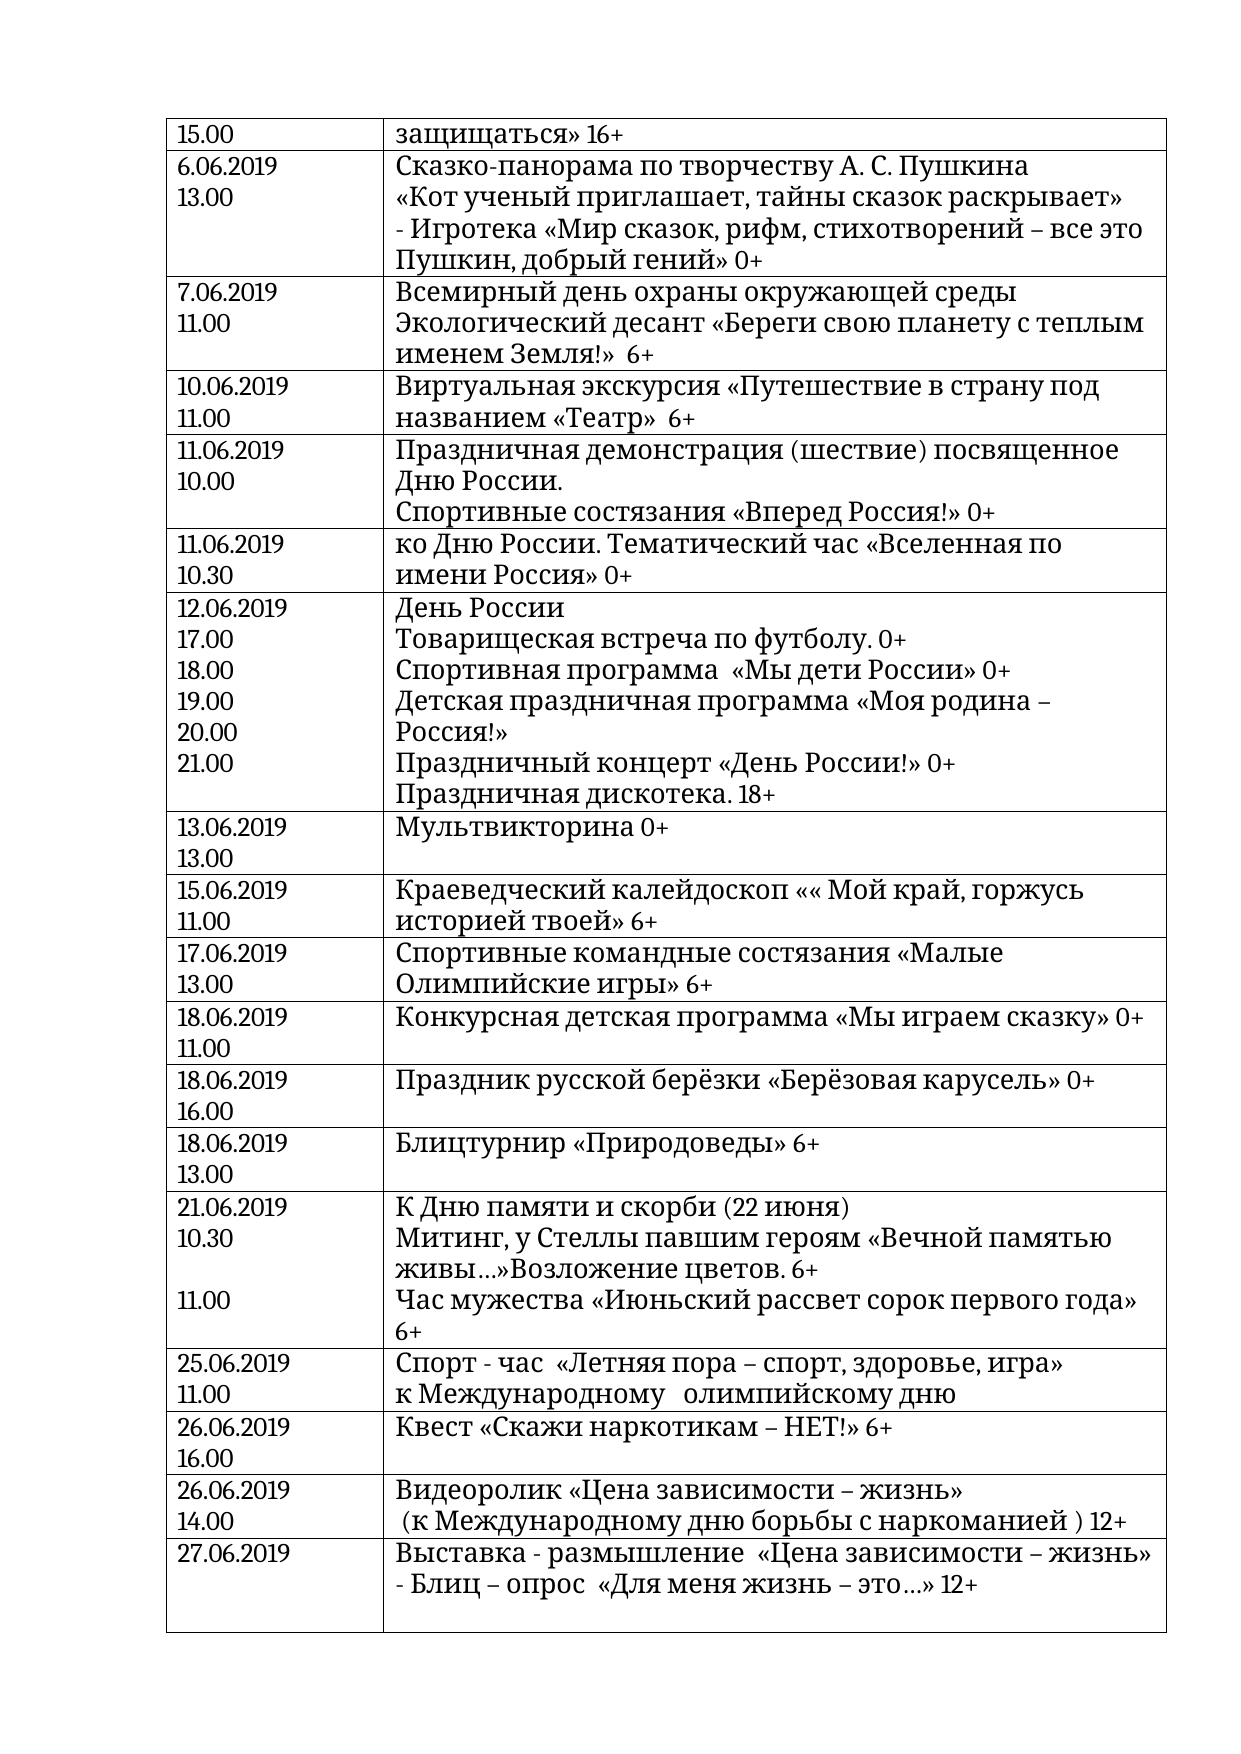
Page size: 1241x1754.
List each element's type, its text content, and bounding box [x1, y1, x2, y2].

table_cell 11.06.2019 10.00 [167, 435, 383, 528]
table_cell День России Товарищеская встреча по футболу. 0+ Спортивная программа «Мы дети России» 0+ Детская праздничная программа «Моя родина – Россия!» Праздничный концерт «День России!» 0+ Праздничная дискотека. 18+ [384, 593, 1166, 811]
table_cell 26.06.2019 16.00 [167, 1412, 383, 1474]
table_cell Конкурсная детская программа «Мы играем сказку» 0+ [384, 1002, 1166, 1064]
table_cell Спортивные командные состязания «Малые Олимпийские игры» 6+ [384, 938, 1166, 1001]
table_cell 12.06.2019 17.00 18.00 19.00 20.00 21.00 [167, 593, 383, 811]
table_cell Краеведческий калейдоскоп «« Мой край, горжусь историей твоей» 6+ [384, 875, 1166, 937]
table_cell 21.06.2019 10.30 11.00 [167, 1192, 383, 1347]
table_cell Блицтурнир «Природоведы» 6+ [384, 1128, 1166, 1191]
table_cell Квест «Скажи наркотикам – НЕТ!» 6+ [384, 1412, 1166, 1474]
table_cell Видеоролик «Цена зависимости – жизнь» (к Международному дню борьбы с наркоманией ) 12+ [384, 1475, 1166, 1537]
table_cell К Дню памяти и скорби (22 июня) Митинг, у Стеллы павшим героям «Вечной памятью живы…»Возложение цветов. 6+ Час мужества «Июньский рассвет сорок первого года» 6+ [384, 1192, 1166, 1347]
table_cell 18.06.2019 16.00 [167, 1065, 383, 1127]
table_cell 26.06.2019 14.00 [167, 1475, 383, 1537]
table_cell 11.06.2019 10.30 [167, 529, 383, 592]
table_cell 5.06.2019 15.00 [167, 119, 383, 150]
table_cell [384, 119, 1166, 150]
table_cell 13.06.2019 13.00 [167, 812, 383, 874]
table_cell Праздник русской берёзки «Берёзовая карусель» 0+ [384, 1065, 1166, 1127]
table_cell 6.06.2019 13.00 [167, 151, 383, 276]
table_cell 17.06.2019 13.00 [167, 938, 383, 1001]
table_cell 18.06.2019 11.00 [167, 1002, 383, 1064]
table_cell 27.06.2019 [167, 1539, 383, 1632]
table_cell 7.06.2019 11.00 [167, 277, 383, 370]
table_cell Виртуальная экскурсия «Путешествие в страну под названием «Театр» 6+ [384, 371, 1166, 434]
table_cell ко Дню России. Тематический час «Вселенная по имени Россия» 0+ [384, 529, 1166, 592]
table_cell 18.06.2019 13.00 [167, 1128, 383, 1191]
table_cell Мультвикторина 0+ [384, 812, 1166, 874]
table_cell Выставка - размышление «Цена зависимости – жизнь» - Блиц – опрос «Для меня жизнь – это…» 12+ [384, 1539, 1166, 1632]
table_cell 25.06.2019 11.00 [167, 1349, 383, 1411]
table_cell Всемирный день охраны окружающей среды Экологический десант «Береги свою планету с теплым именем Земля!» 6+ [384, 277, 1166, 370]
table_cell Спорт - час «Летняя пора – спорт, здоровье, игра» к Международному олимпийскому дню [384, 1349, 1166, 1411]
table_cell 10.06.2019 11.00 [167, 371, 383, 434]
table_cell Праздничная демонстрация (шествие) посвященное Дню России. Спортивные состязания «Вперед Россия!» 0+ [384, 435, 1166, 528]
table_cell 15.06.2019 11.00 [167, 875, 383, 937]
table_cell Сказко-панорама по творчеству А. С. Пушкина «Кот ученый приглашает, тайны сказок раскрывает» - Игротека «Мир сказок, рифм, стихотворений – все это Пушкин, добрый гений» 0+ [384, 151, 1166, 276]
